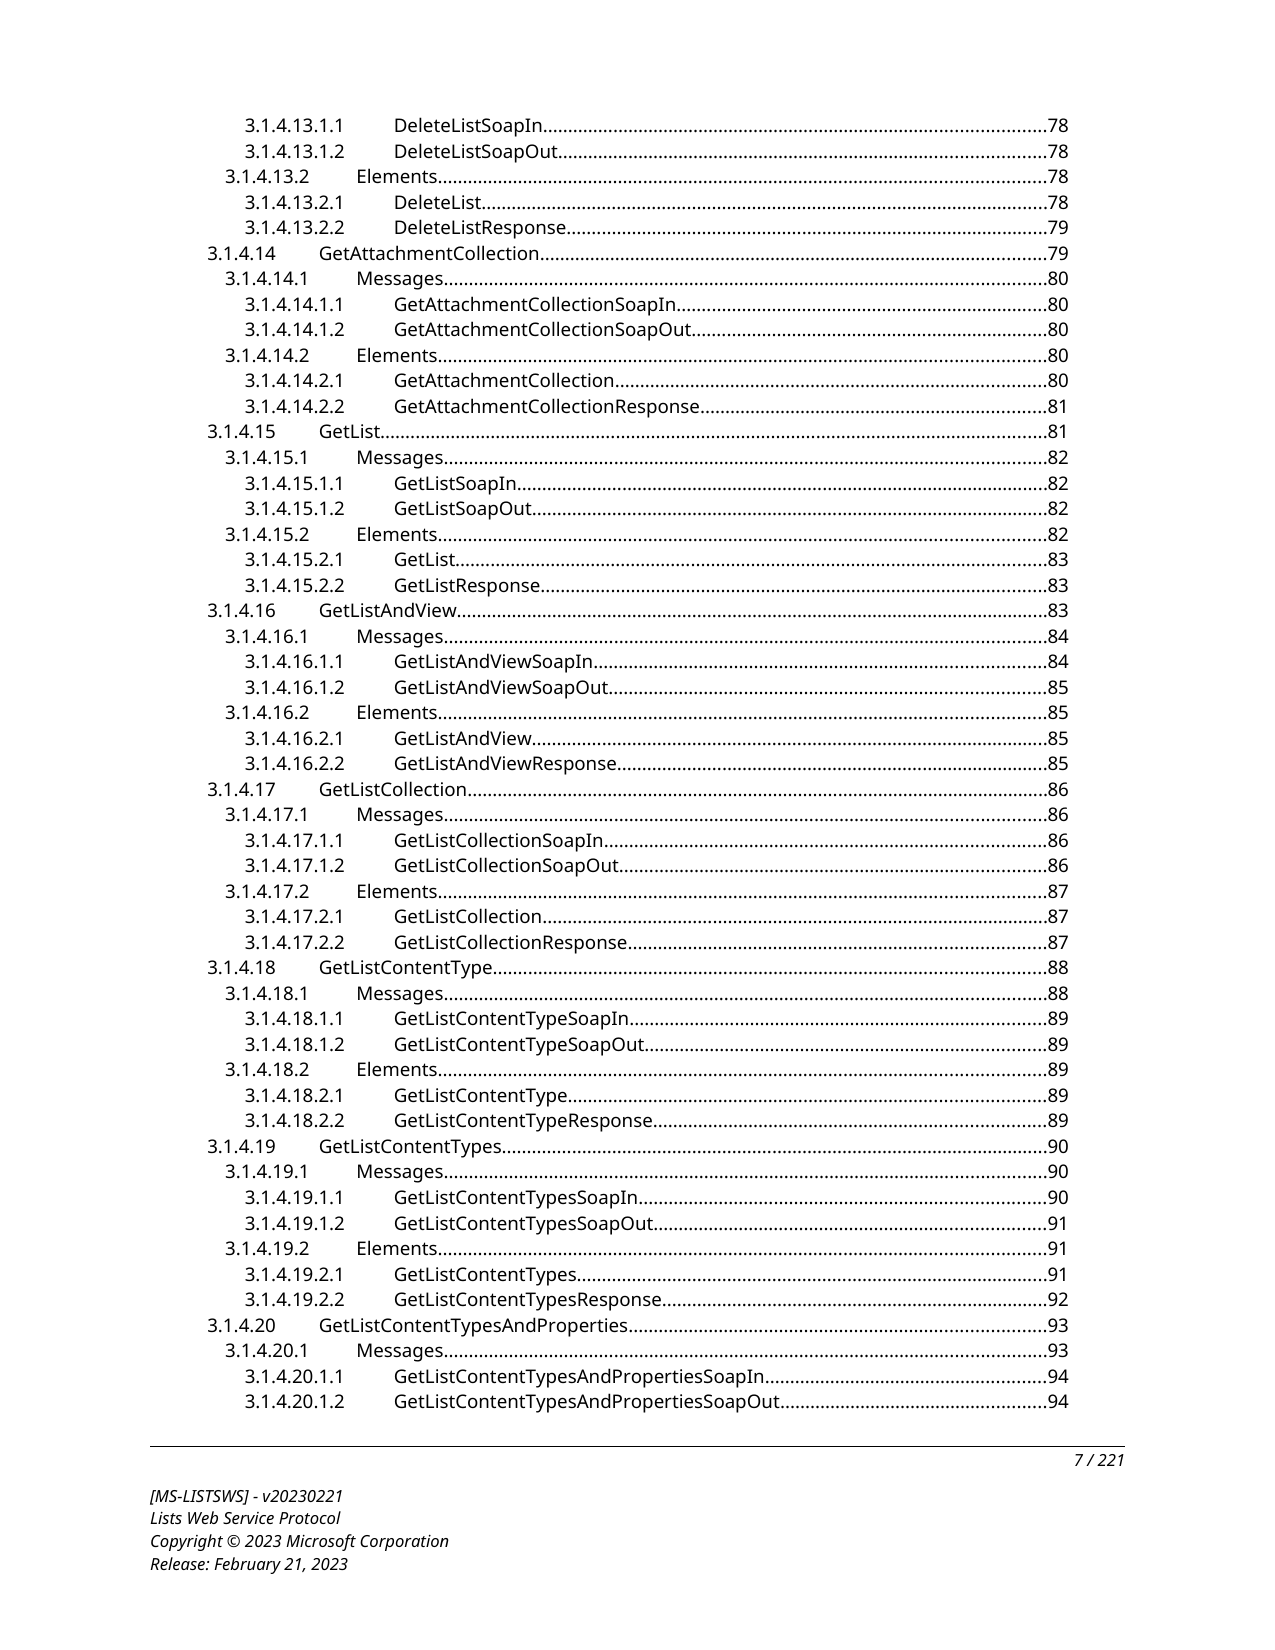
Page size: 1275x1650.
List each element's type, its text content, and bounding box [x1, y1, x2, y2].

text 3.1.4.20.1.1 GetListContentTypesAndPropertiesSoapIn 94 [244, 1363, 1078, 1388]
text 3.1.4.14.2.2 GetAttachmentCollectionResponse 81 [244, 393, 1078, 419]
text 3.1.4.15.2.1 GetList 83 [244, 546, 1078, 572]
text 3.1.4.13.2 Elements 78 [225, 163, 1078, 189]
text 3.1.4.18.1.2 GetListContentTypeSoapOut 89 [244, 1031, 1078, 1057]
text 3.1.4.16.1.1 GetListAndViewSoapIn 84 [244, 648, 1078, 674]
text 3.1.4.15 GetList 81 [207, 419, 1078, 444]
text 3.1.4.14.1.1 GetAttachmentCollectionSoapIn 80 [244, 291, 1078, 317]
text 3.1.4.19.2 Elements 91 [225, 1235, 1078, 1261]
text 3.1.4.18.1.1 GetListContentTypeSoapIn 89 [244, 1006, 1078, 1031]
text 3.1.4.15.1 Messages 82 [225, 444, 1078, 470]
text 3.1.4.16.2.2 GetListAndViewResponse 85 [244, 751, 1078, 776]
text 3.1.4.18.2 Elements 89 [225, 1057, 1078, 1082]
text 3.1.4.20.1 Messages 93 [225, 1337, 1078, 1363]
text 3.1.4.18.2.1 GetListContentType 89 [244, 1082, 1078, 1108]
text 3.1.4.19.2.1 GetListContentTypes 91 [244, 1261, 1078, 1286]
text 3.1.4.14.2 Elements 80 [225, 342, 1078, 368]
text 3.1.4.18.2.2 GetListContentTypeResponse 89 [244, 1108, 1078, 1133]
text 3.1.4.19.2.2 GetListContentTypesResponse 92 [244, 1286, 1078, 1312]
text 3.1.4.13.2.1 DeleteList 78 [244, 189, 1078, 214]
text 3.1.4.15.1.2 GetListSoapOut 82 [244, 495, 1078, 521]
text 3.1.4.13.1.1 DeleteListSoapIn 78 [244, 112, 1078, 138]
text 3.1.4.16.2 Elements 85 [225, 699, 1078, 725]
text 3.1.4.16 GetListAndView 83 [207, 597, 1078, 623]
text 3.1.4.17.2.1 GetListCollection 87 [244, 904, 1078, 929]
text 3.1.4.19.1 Messages 90 [225, 1159, 1078, 1184]
text 3.1.4.17.2 Elements 87 [225, 878, 1078, 904]
text 3.1.4.20.1.2 GetListContentTypesAndPropertiesSoapOut 94 [244, 1388, 1078, 1414]
text 3.1.4.14 GetAttachmentCollection 79 [207, 240, 1078, 266]
text 3.1.4.17.2.2 GetListCollectionResponse 87 [244, 929, 1078, 955]
text 3.1.4.17.1 Messages 86 [225, 802, 1078, 827]
text 3.1.4.17 GetListCollection 86 [207, 776, 1078, 802]
text 3.1.4.14.1 Messages 80 [225, 266, 1078, 291]
text 3.1.4.18.1 Messages 88 [225, 980, 1078, 1006]
text 3.1.4.14.1.2 GetAttachmentCollectionSoapOut 80 [244, 317, 1078, 342]
text 3.1.4.19.1.1 GetListContentTypesSoapIn 90 [244, 1184, 1078, 1210]
text 3.1.4.18 GetListContentType 88 [207, 955, 1078, 980]
text 3.1.4.16.2.1 GetListAndView 85 [244, 725, 1078, 751]
text 3.1.4.19 GetListContentTypes 90 [207, 1133, 1078, 1159]
text 3.1.4.20 GetListContentTypesAndProperties 93 [207, 1312, 1078, 1337]
text 3.1.4.14.2.1 GetAttachmentCollection 80 [244, 368, 1078, 393]
text 3.1.4.16.1 Messages 84 [225, 623, 1078, 648]
text 3.1.4.13.2.2 DeleteListResponse 79 [244, 214, 1078, 240]
text 3.1.4.17.1.1 GetListCollectionSoapIn 86 [244, 827, 1078, 853]
text 3.1.4.19.1.2 GetListContentTypesSoapOut 91 [244, 1210, 1078, 1235]
text 3.1.4.16.1.2 GetListAndViewSoapOut 85 [244, 674, 1078, 699]
text 3.1.4.17.1.2 GetListCollectionSoapOut 86 [244, 853, 1078, 878]
text 3.1.4.15.1.1 GetListSoapIn 82 [244, 470, 1078, 495]
text 3.1.4.13.1.2 DeleteListSoapOut 78 [244, 138, 1078, 163]
text 3.1.4.15.2.2 GetListResponse 83 [244, 572, 1078, 597]
text 3.1.4.15.2 Elements 82 [225, 521, 1078, 546]
